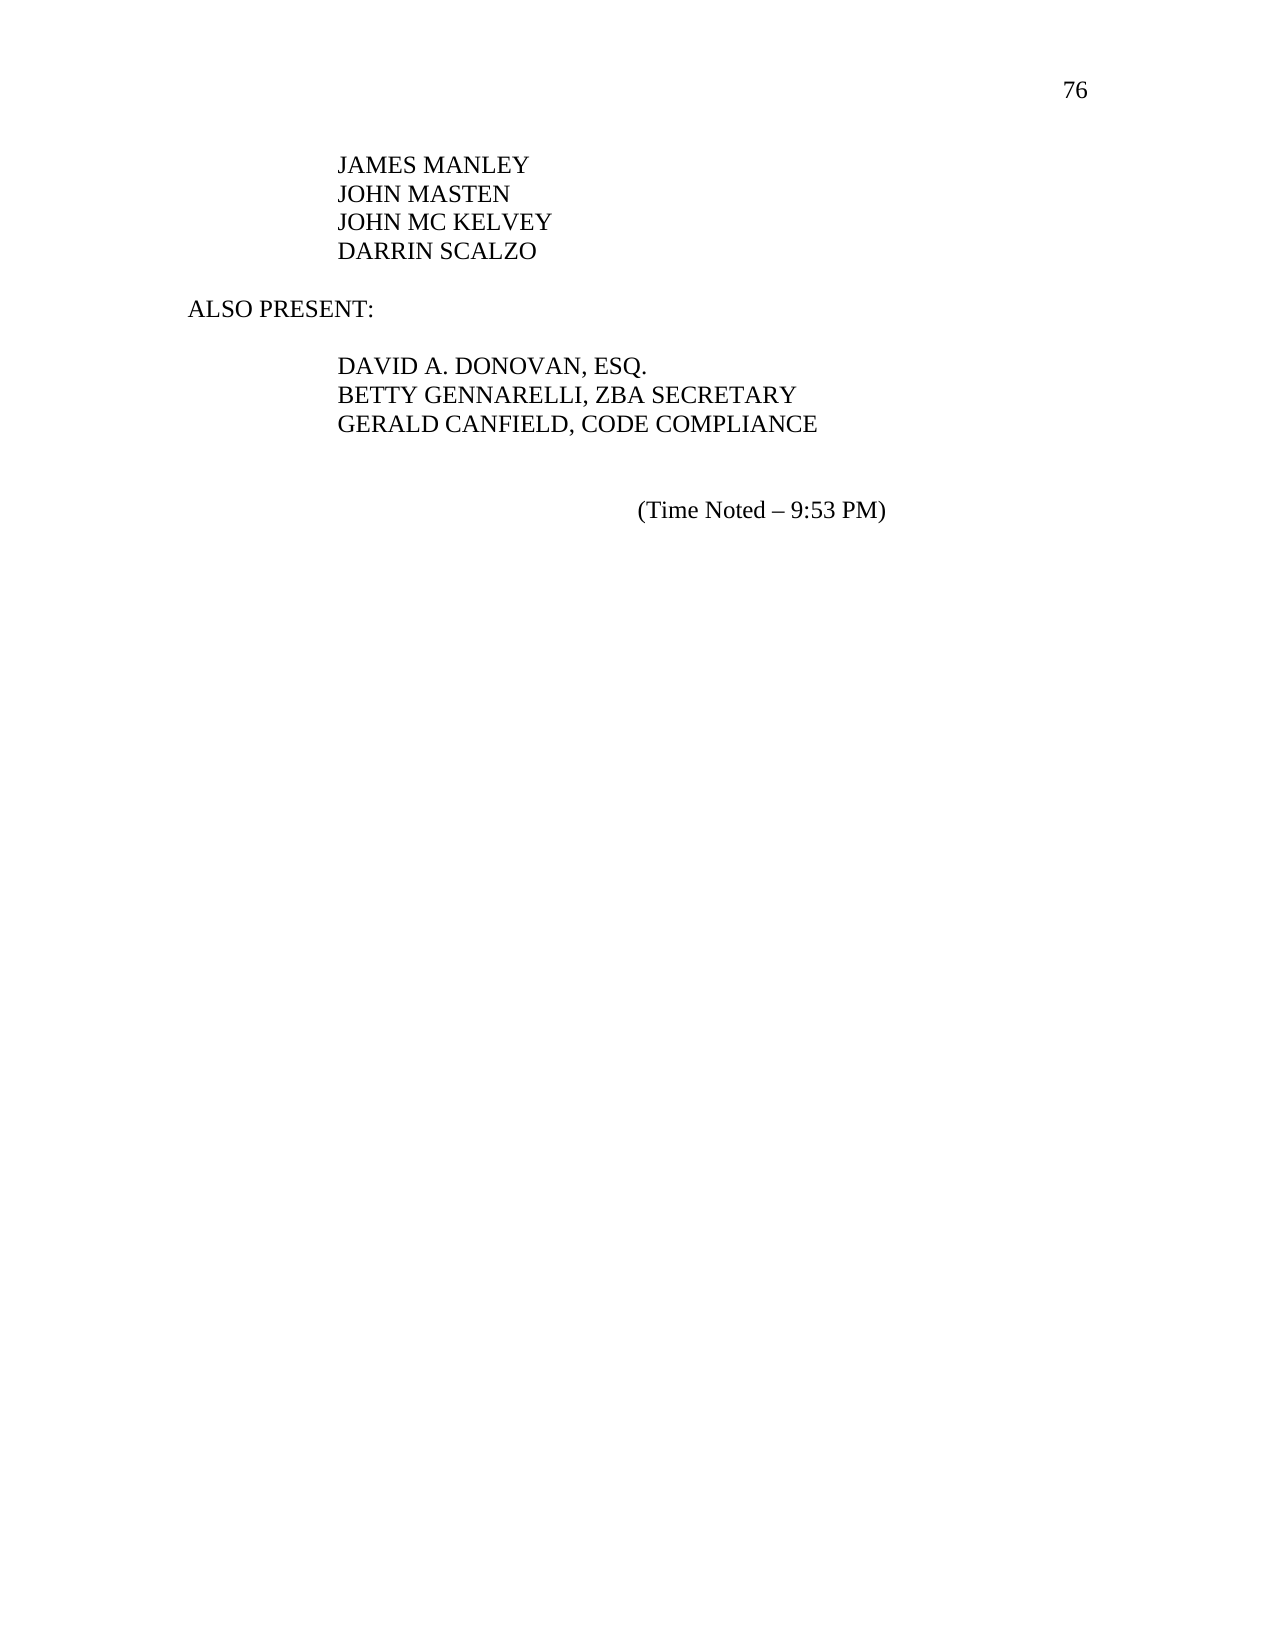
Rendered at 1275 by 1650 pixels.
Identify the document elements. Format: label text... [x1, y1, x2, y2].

text JOHN MASTEN [187, 179, 1087, 207]
text DAVID A. DONOVAN, ESQ. [187, 351, 1087, 380]
text JAMES MANLEY [187, 150, 1087, 179]
text JOHN MC KELVEY [262, 207, 1087, 236]
text GERALD CANFIELD, CODE COMPLIANCE [187, 409, 1087, 437]
text DARRIN SCALZO [187, 236, 1087, 265]
text (Time Noted – 9:53 PM) [187, 495, 1087, 524]
text ALSO PRESENT: [187, 294, 1087, 322]
text BETTY GENNARELLI, ZBA SECRETARY [187, 380, 1087, 409]
